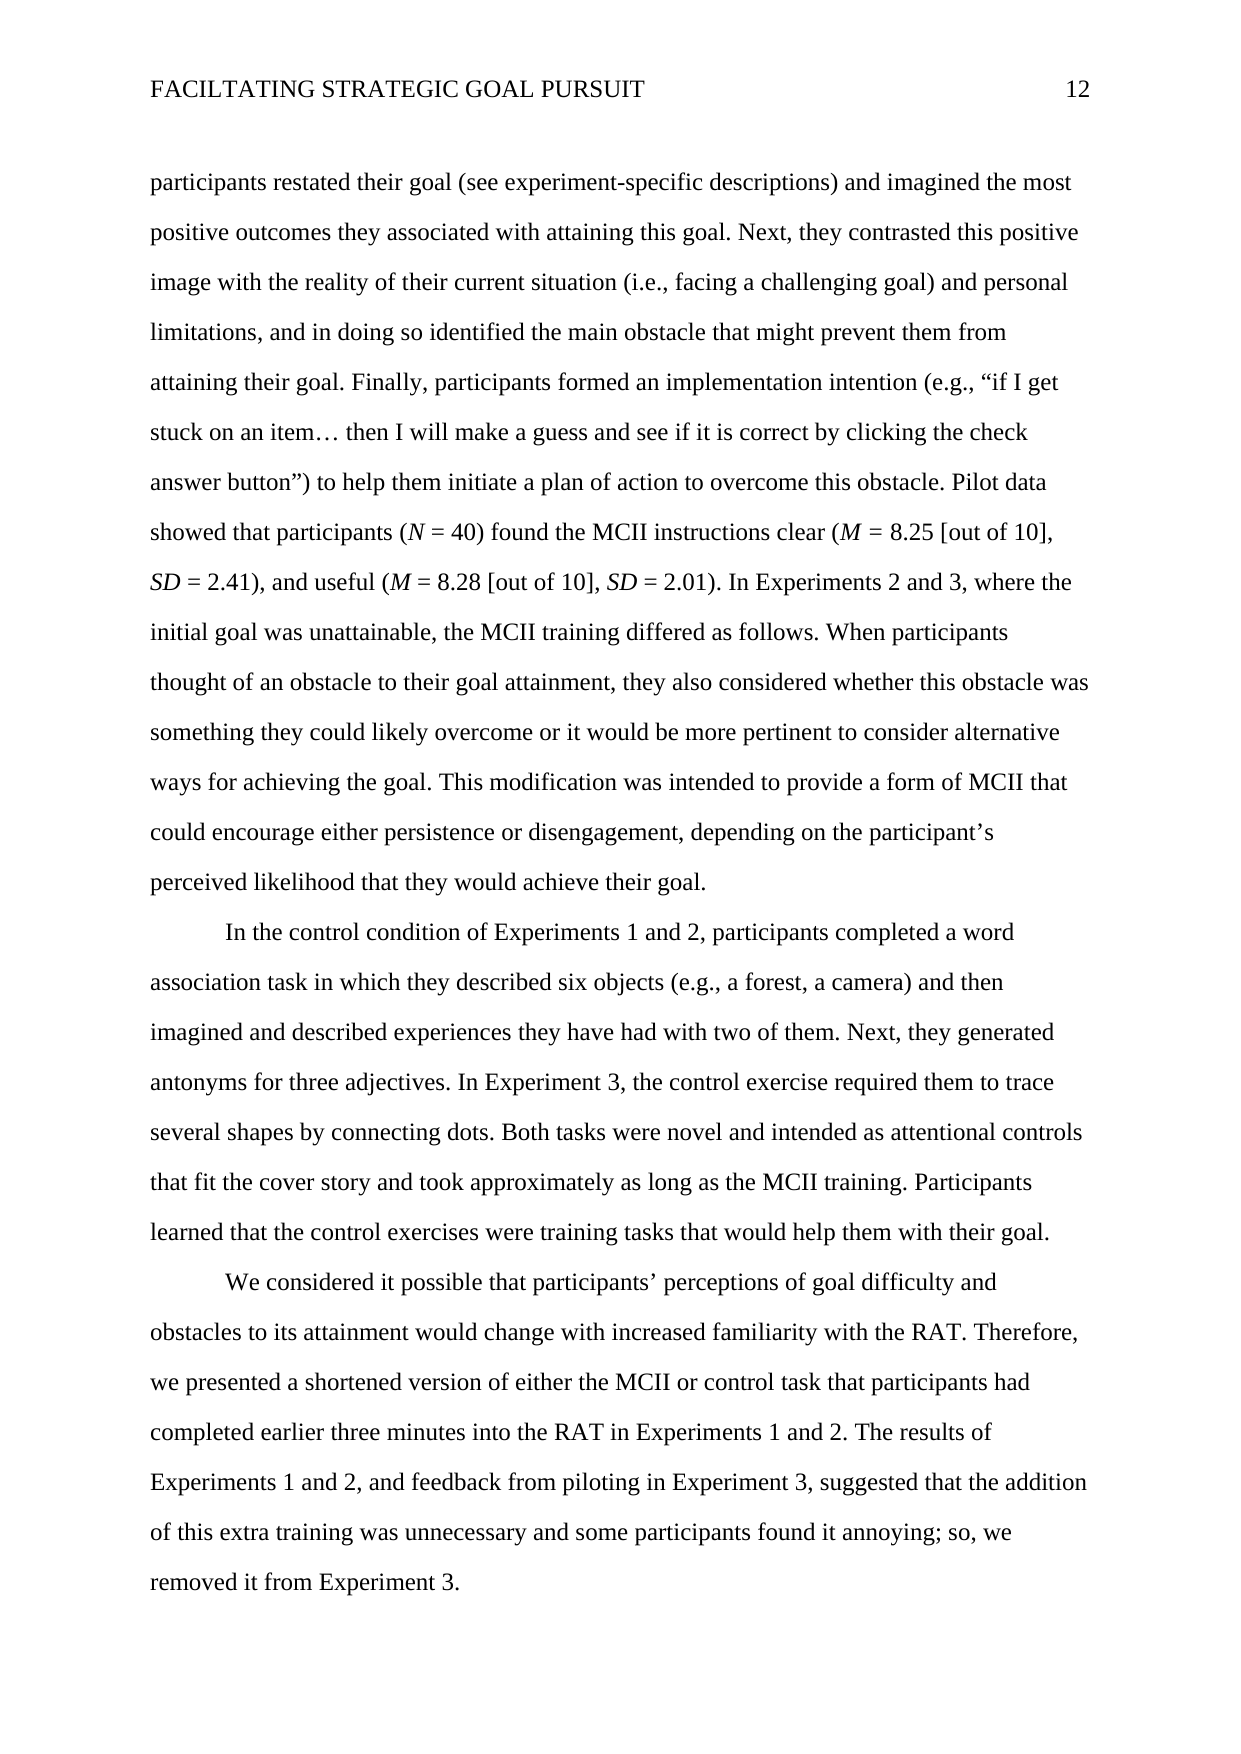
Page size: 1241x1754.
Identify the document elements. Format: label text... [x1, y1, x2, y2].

text In the control condition of Experiments 1 and 2, participants completed a word association task in which they described six objects (e.g., a forest, a camera) and then imagined and described experiences they have had with two of them. Next, they generated antonyms for three adjectives. In Experiment 3, the control exercise required them to trace several shapes by connecting dots. Both tasks were novel and intended as attentional controls that fit the cover story and took approximately as long as the MCII training. Participants learned that the control exercises were training tasks that would help them with their goal. [150, 900, 1090, 1250]
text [150, 150, 1090, 900]
text We considered it possible that participants’ perceptions of goal difficulty and obstacles to its attainment would change with increased familiarity with the RAT. Therefore, we presented a shortened version of either the MCII or control task that participants had completed earlier three minutes into the RAT in Experiments 1 and 2. The results of Experiments 1 and 2, and feedback from piloting in Experiment 3, suggested that the addition of this extra training was unnecessary and some participants found it annoying; so, we removed it from Experiment 3. [150, 1250, 1090, 1600]
